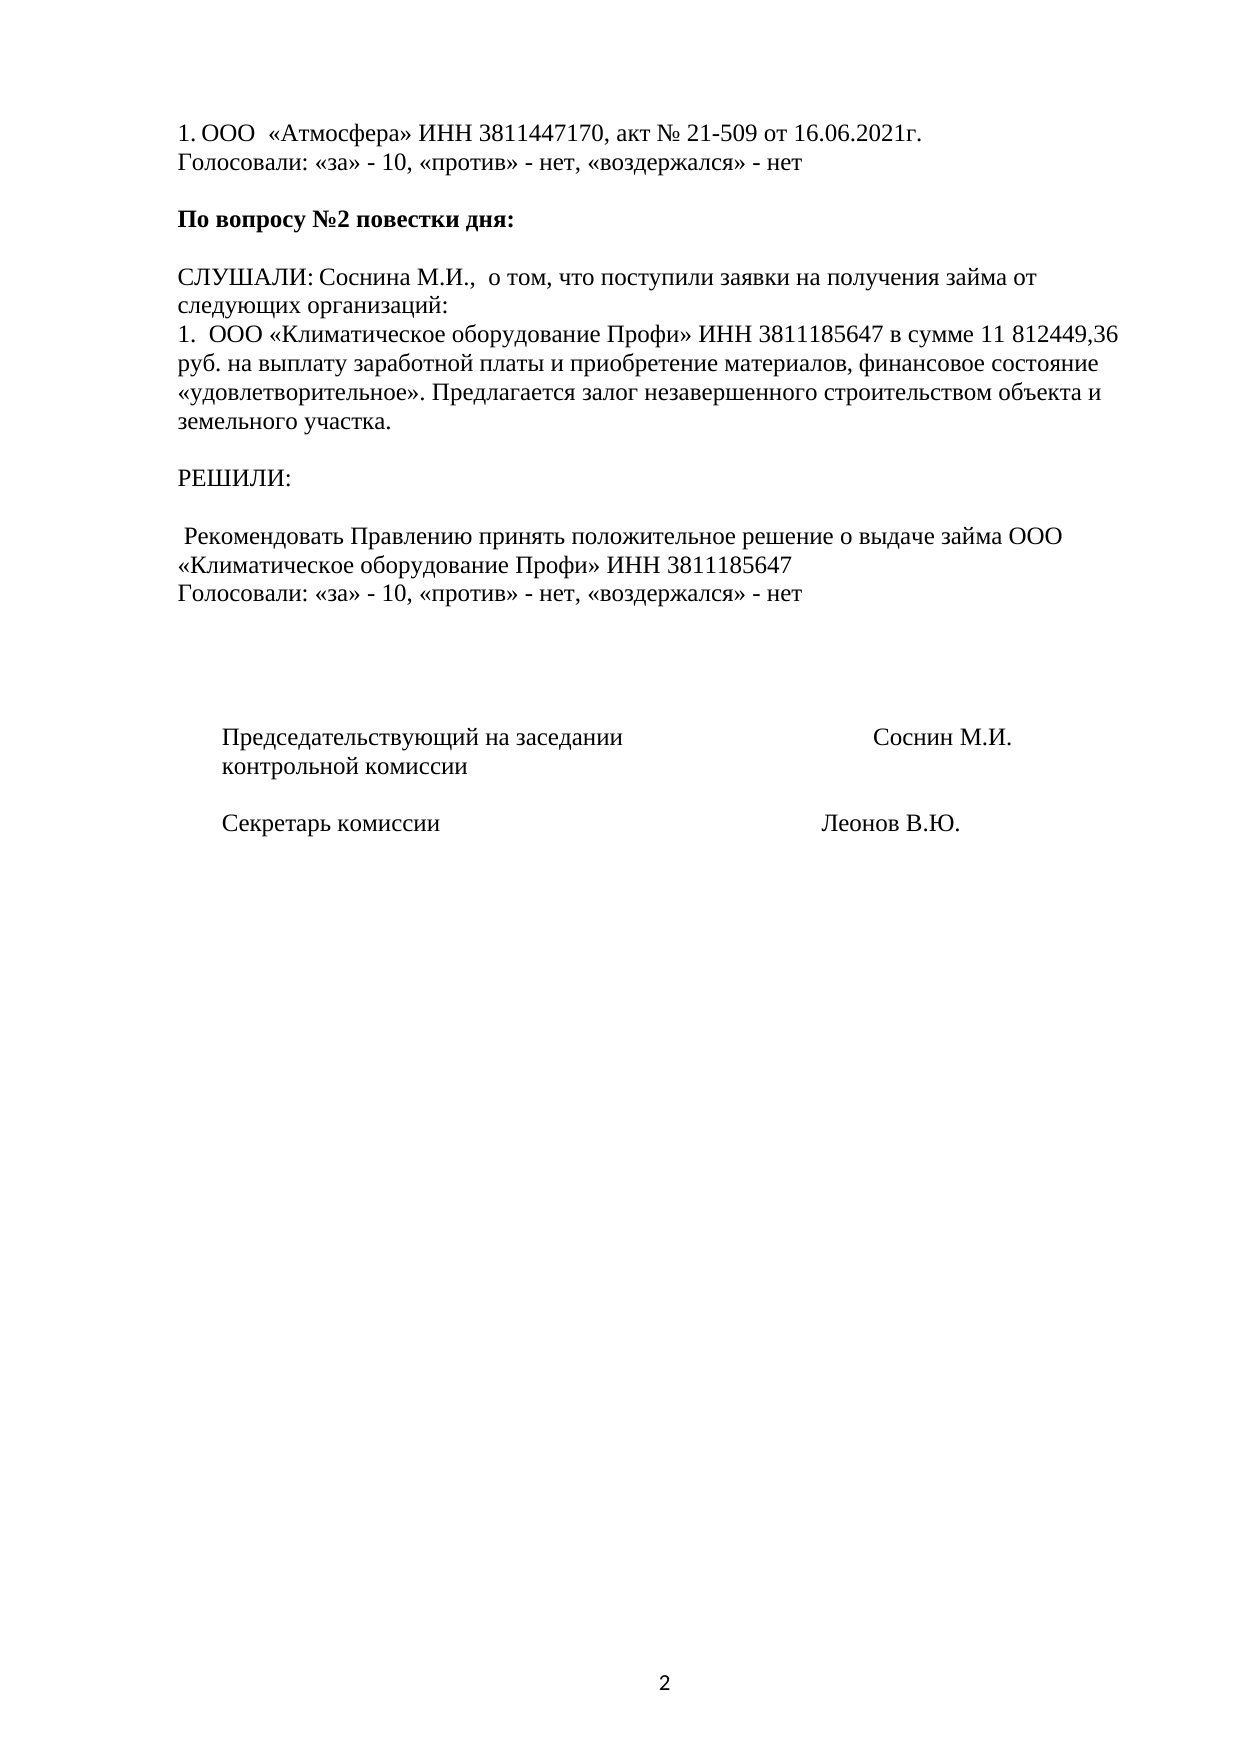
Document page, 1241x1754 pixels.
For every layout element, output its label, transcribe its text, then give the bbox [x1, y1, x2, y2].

text 1. ООО «Атмосфера» ИНН 3811447170, акт № 21-509 от 16.06.2021г. [177, 118, 1152, 147]
text По вопросу №2 повестки дня: [177, 204, 1152, 233]
text Голосовали: «за» - 10, «против» - нет, «воздержался» - нет [177, 147, 1152, 176]
text Секретарь комиссии Леонов В.Ю. [222, 808, 1152, 836]
text Рекомендовать Правлению принять положительное решение о выдаче займа ООО «Климатическое оборудование Профи» ИНН 3811185647 [177, 521, 1152, 578]
text Голосовали: «за» - 10, «против» - нет, «воздержался» - нет [177, 578, 1152, 607]
text 1. ООО «Климатическое оборудование Профи» ИНН 3811185647 в сумме 11 812449,36 руб. на выплату заработной платы и приобретение материалов, финансовое состояние «удовлетворительное». Предлагается залог незавершенного строительством объекта и земельного участка. [177, 319, 1152, 435]
text СЛУШАЛИ: Соснина М.И., о том, что поступили заявки на получения займа от следующих организаций: [177, 262, 1152, 319]
text РЕШИЛИ: [177, 463, 1152, 492]
text Председательствующий на заседании Соснин М.И. контрольной комиссии [222, 722, 1152, 780]
